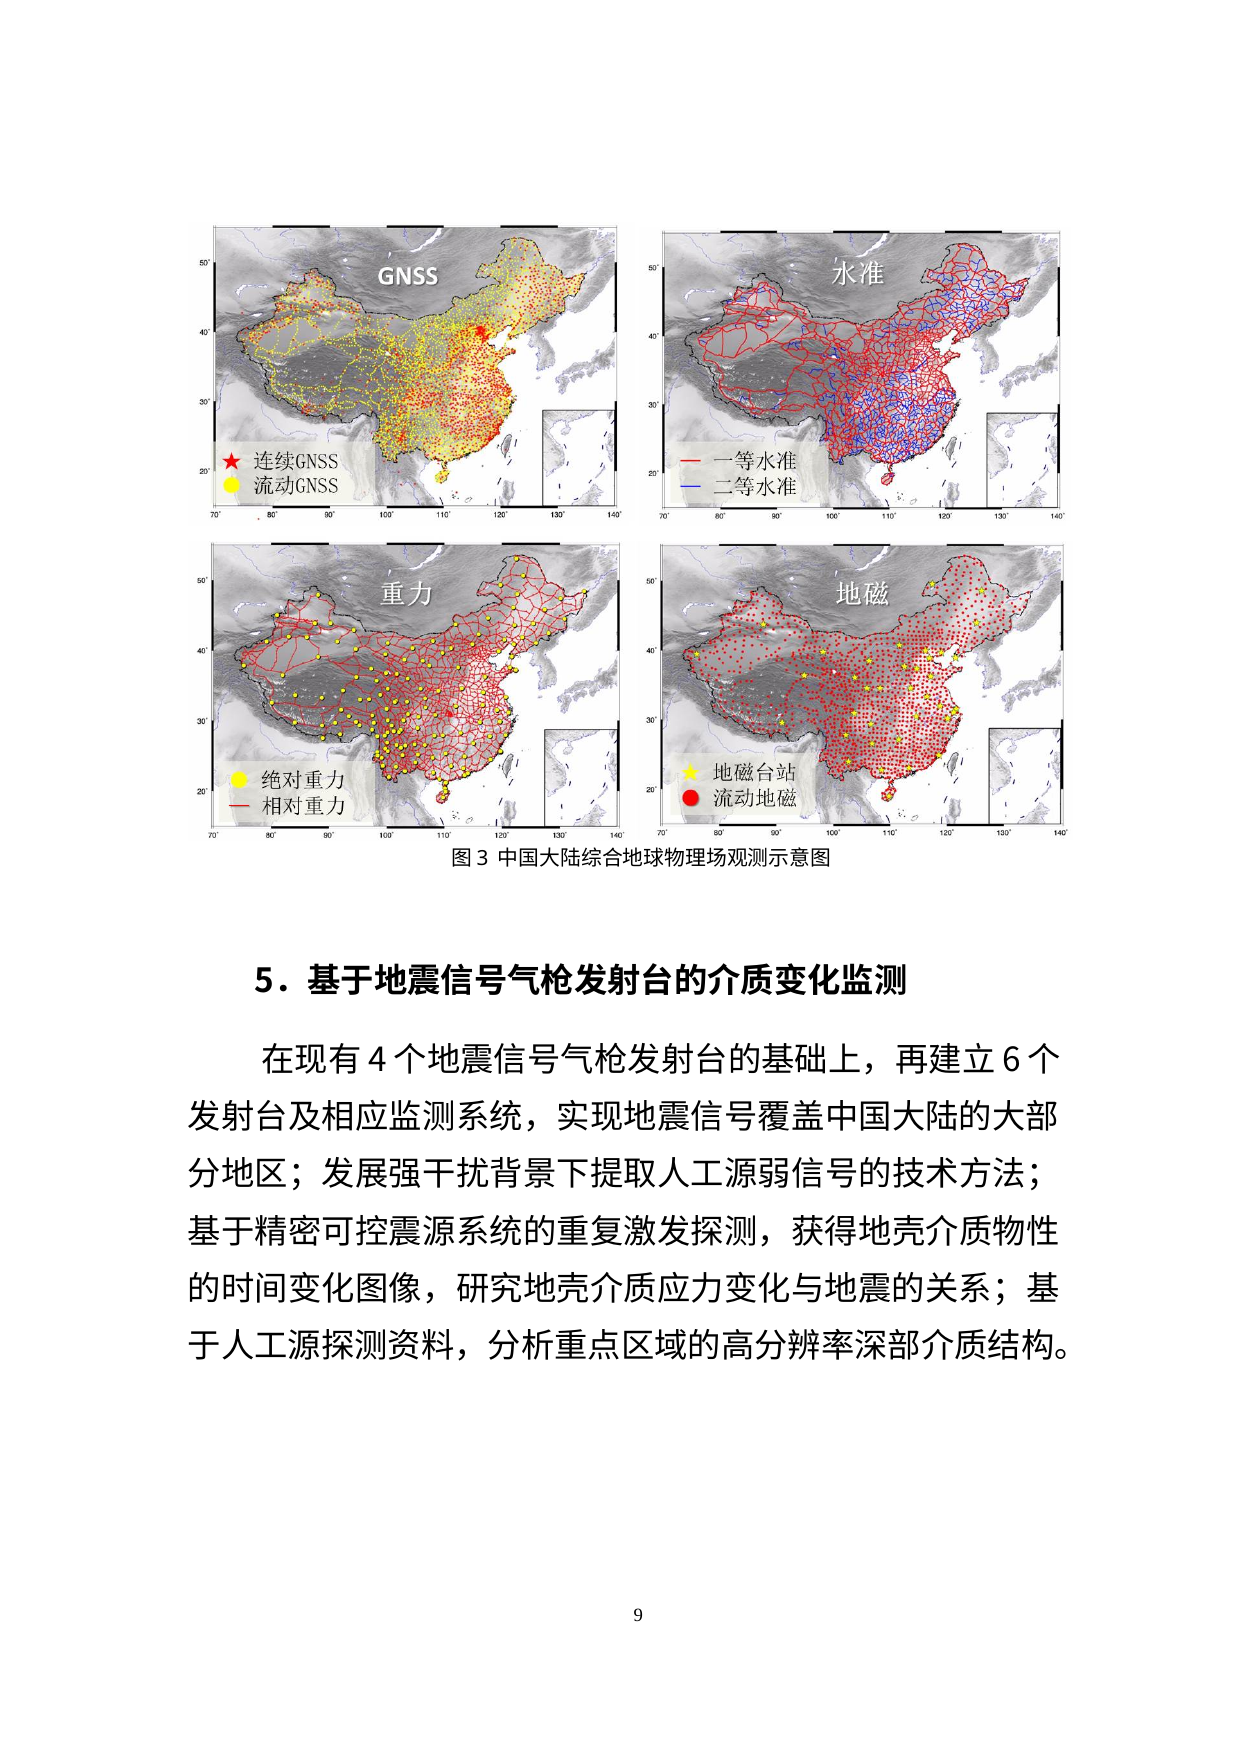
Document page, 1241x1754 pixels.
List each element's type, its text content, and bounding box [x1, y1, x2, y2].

picture [187, 222, 1074, 841]
subtitle 5．基于地震信号气枪发射台的介质变化监测 [187, 946, 1053, 1011]
text 在现有4个地震信号气枪发射台的基础上，再建立6个发射台及相应监测系统，实现地震信号覆盖中国大陆的大部分地区；发展强干扰背景下提取人工源弱信号的技术方法；基于精密可控震源系统的重复激发探测，获得地壳介质物性的时间变化图像，研究地壳介质应力变化与地震的关系；基于人工源探测资料，分析重点区域的高分辨率深部介质结构。 [187, 1025, 1061, 1369]
text 图 3 中国大陆综合地球物理场观测示意图 [187, 841, 1053, 873]
